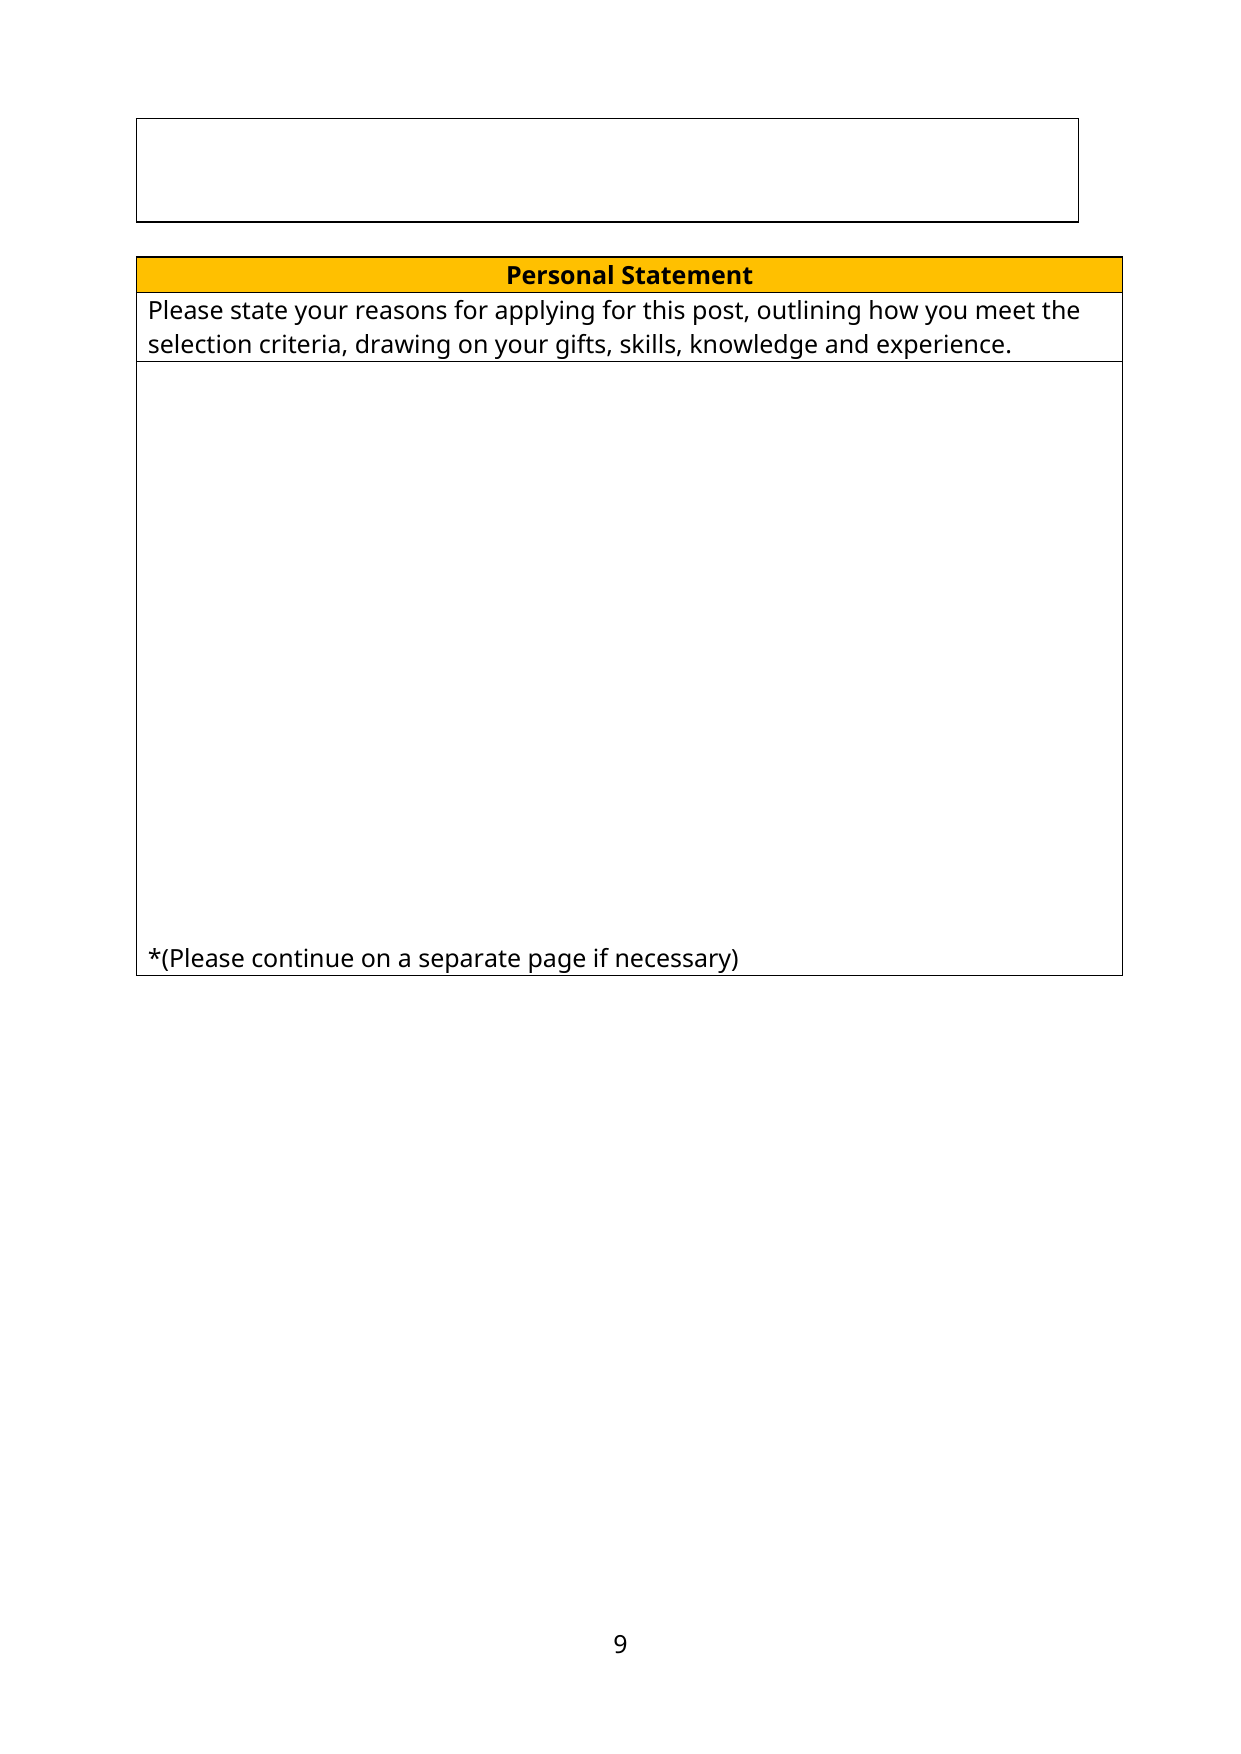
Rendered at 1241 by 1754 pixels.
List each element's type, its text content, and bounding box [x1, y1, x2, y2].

table_cell [137, 119, 1078, 221]
table_cell *(Please continue on a separate page if necessary) [137, 362, 1122, 975]
table_cell Please state your reasons for applying for this post, outlining how you meet the selection criteria, drawing on your gifts, skills, knowledge and experience. [137, 293, 1122, 361]
table_header Personal Statement [137, 258, 1122, 292]
